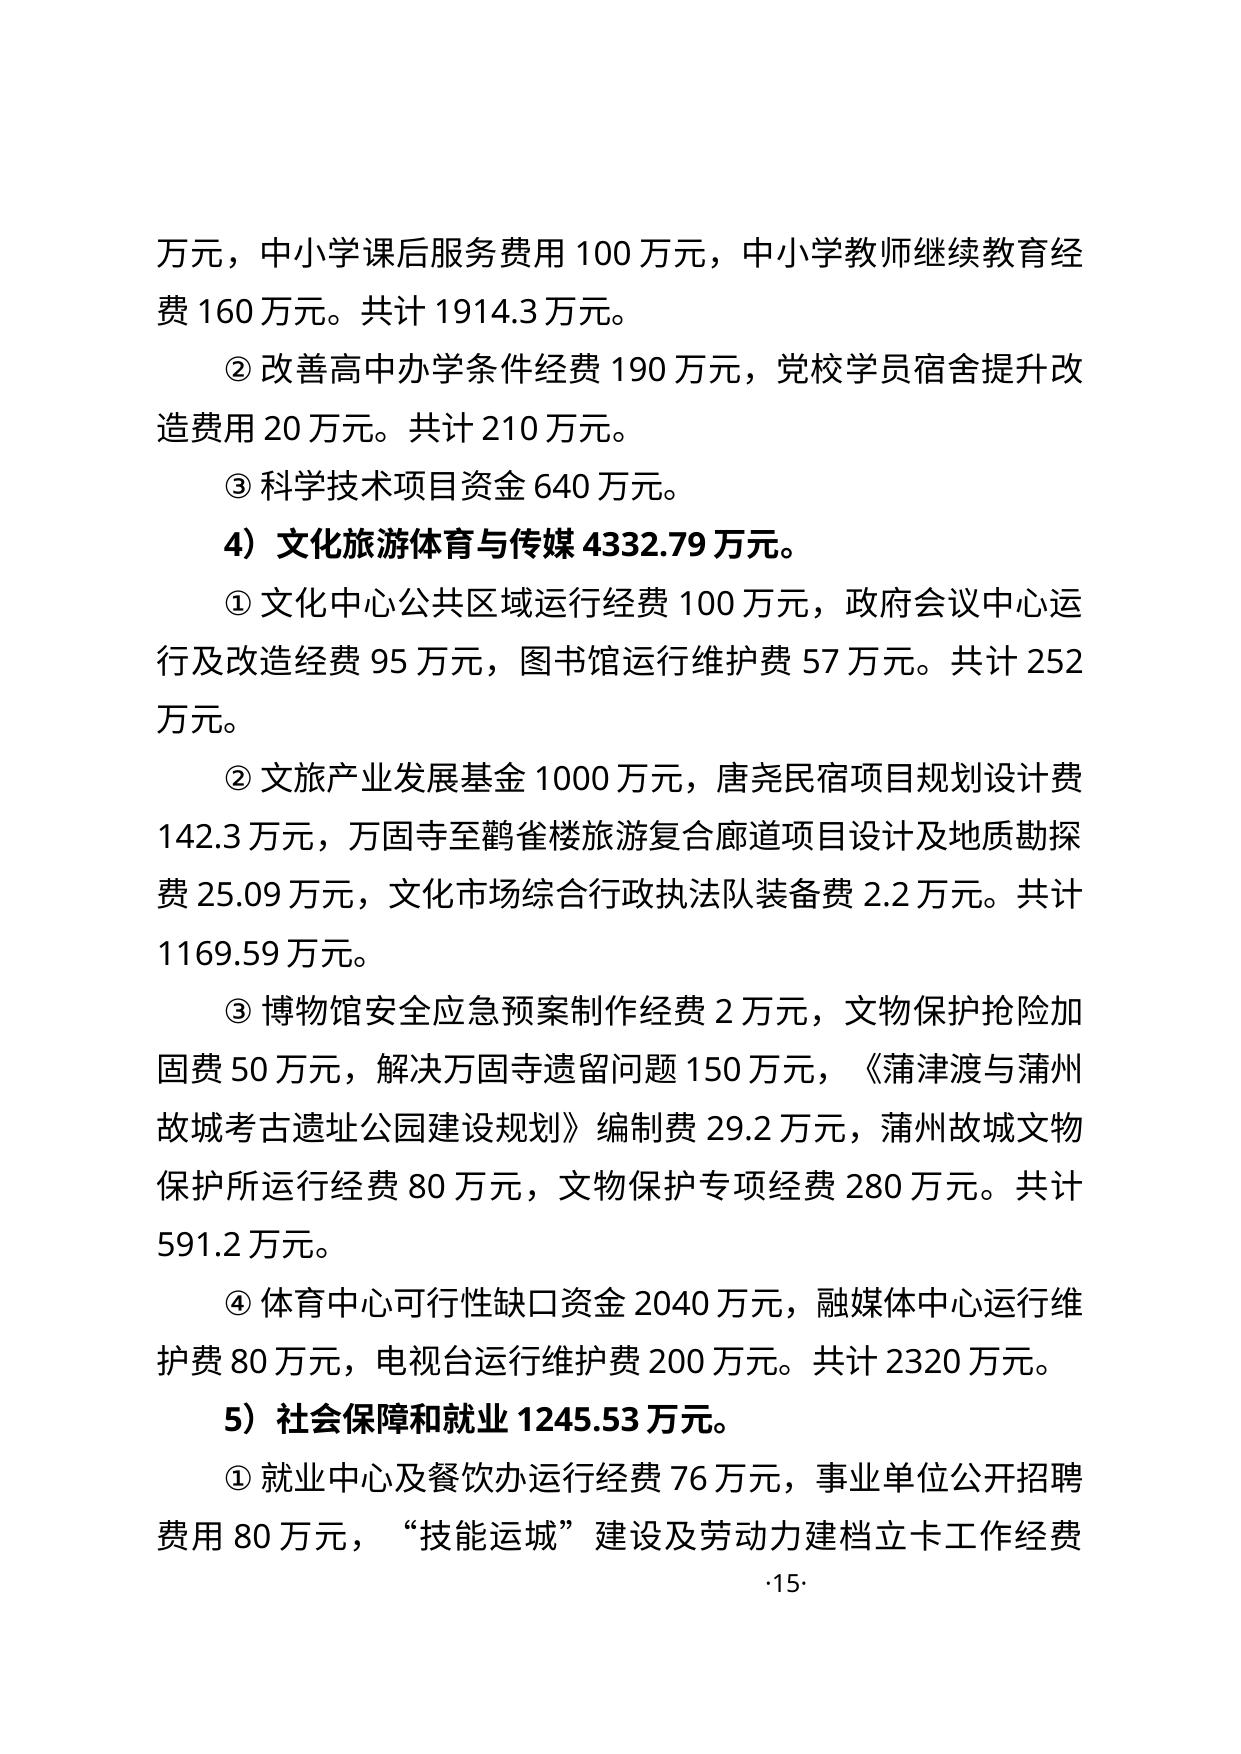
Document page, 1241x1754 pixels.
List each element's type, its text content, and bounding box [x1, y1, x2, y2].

text 5）社会保障和就业1245.53万元。 [156, 1385, 1084, 1443]
text ②文旅产业发展基金1000万元，唐尧民宿项目规划设计费142.3万元，万固寺至鹳雀楼旅游复合廊道项目设计及地质勘探费25.09万元，文化市场综合行政执法队装备费2.2万元。共计1169.59万元。 [156, 743, 1084, 977]
text ②改善高中办学条件经费190万元，党校学员宿舍提升改造费用20万元。共计210万元。 [156, 335, 1084, 452]
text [156, 218, 1084, 335]
text ④体育中心可行性缺口资金2040万元，融媒体中心运行维护费80万元，电视台运行维护费200万元。共计2320万元。 [156, 1268, 1084, 1385]
text 4）文化旅游体育与传媒4332.79万元。 [156, 510, 1084, 568]
text ③博物馆安全应急预案制作经费2万元，文物保护抢险加固费50万元，解决万固寺遗留问题150万元，《蒲津渡与蒲州故城考古遗址公园建设规划》编制费29.2万元，蒲州故城文物保护所运行经费80万元，文物保护专项经费280万元。共计591.2万元。 [156, 977, 1084, 1268]
text ①文化中心公共区域运行经费100万元，政府会议中心运行及改造经费95万元，图书馆运行维护费57万元。共计252万元。 [156, 568, 1084, 743]
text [156, 1443, 1084, 1560]
text ③科学技术项目资金640万元。 [156, 452, 1084, 510]
